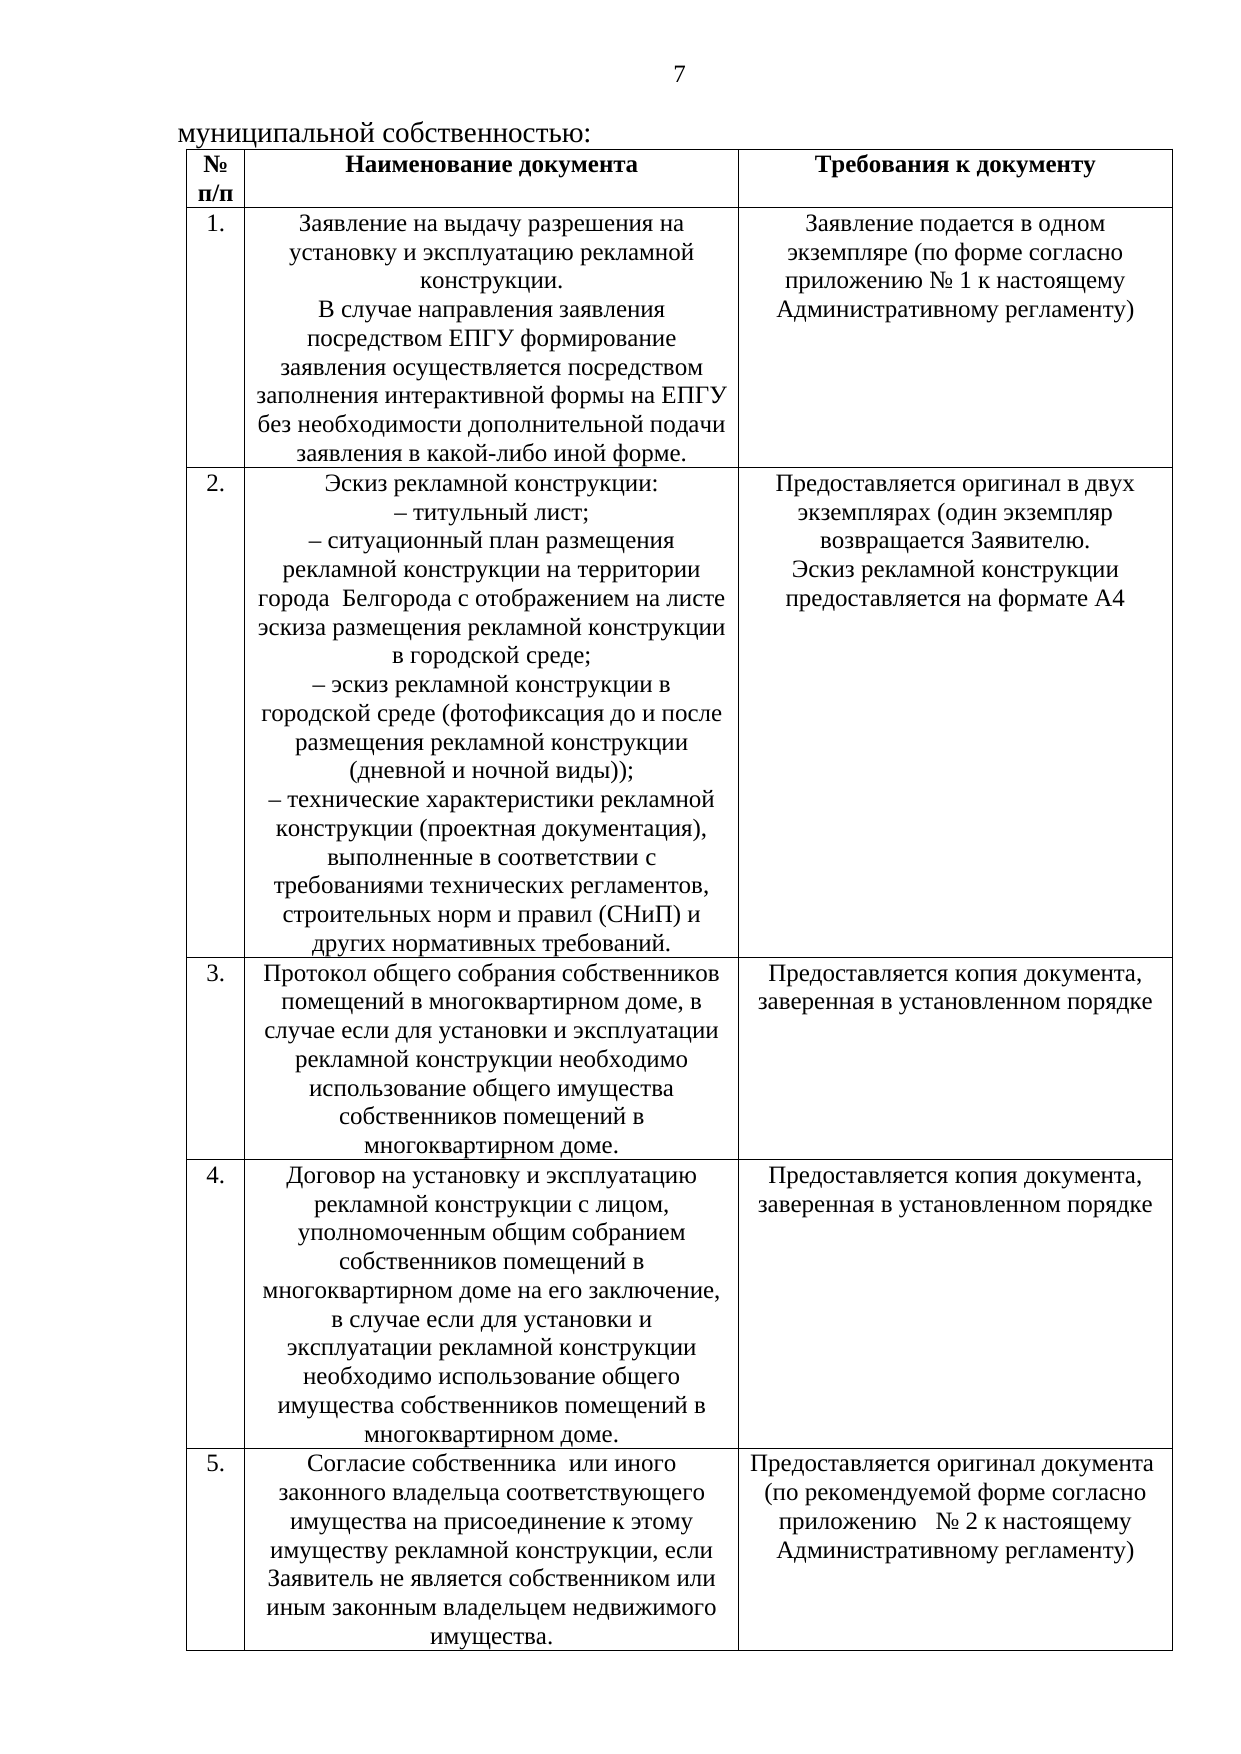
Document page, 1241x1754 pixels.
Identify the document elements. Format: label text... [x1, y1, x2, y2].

table_cell Предоставляется копия документа, заверенная в установленном порядке [739, 1160, 1172, 1447]
table_cell Договор на установку и эксплуатацию рекламной конструкции с лицом, уполномоченным общим собранием собственников помещений в многоквартирном доме на его заключение, в случае если для установки и эксплуатации рекламной конструкции необходимо использование общего имущества собственников помещений в многоквартирном доме. [245, 1160, 738, 1447]
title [177, 115, 1181, 148]
table_cell Предоставляется копия документа, заверенная в установленном порядке [739, 958, 1172, 1159]
table_cell Протокол общего собрания собственников помещений в многоквартирном доме, в случае если для установки и эксплуатации рекламной конструкции необходимо использование общего имущества собственников помещений в многоквартирном доме. [245, 958, 738, 1159]
table_cell Предоставляется оригинал в двух экземплярах (один экземпляр возвращается Заявителю. Эскиз рекламной конструкции предоставляется на формате А4 [739, 468, 1172, 957]
table_cell Заявление на выдачу разрешения на установку и эксплуатацию рекламной конструкции. В случае направления заявления посредством ЕПГУ формирование заявления осуществляется посредством заполнения интерактивной формы на ЕПГУ без необходимости дополнительной подачи заявления в какой-либо иной форме. [245, 208, 738, 467]
table_cell 5. [187, 1449, 244, 1650]
table_cell Предоставляется оригинал документа (по рекомендуемой форме согласно приложению № 2 к настоящему Административному регламенту) [739, 1449, 1172, 1650]
table_header Наименование документа [245, 150, 738, 207]
table_cell 1. [187, 208, 244, 467]
table_cell 4. [187, 1160, 244, 1447]
table_cell Согласие собственника или иного законного владельца соответствующего имущества на присоединение к этому имуществу рекламной конструкции, если Заявитель не является собственником или иным законным владельцем недвижимого имущества. [245, 1449, 738, 1650]
table_cell 2. [187, 468, 244, 957]
table_cell Заявление подается в одном экземпляре (по форме согласно приложению № 1 к настоящему Административному регламенту) [739, 208, 1172, 467]
table_cell Эскиз рекламной конструкции: – титульный лист; – ситуационный план размещения рекламной конструкции на территории города Белгорода с отображением на листе эскиза размещения рекламной конструкции в городской среде; – эскиз рекламной конструкции в городской среде (фотофиксация до и после размещения рекламной конструкции (дневной и ночной виды)); – технические характеристики рекламной конструкции (проектная документация), выполненные в соответствии с требованиями технических регламентов, строительных норм и правил (СНиП) и других нормативных требований. [245, 468, 738, 957]
table_header Требования к документу [739, 150, 1172, 207]
table_cell 3. [187, 958, 244, 1159]
table_header № п/п [187, 150, 244, 207]
